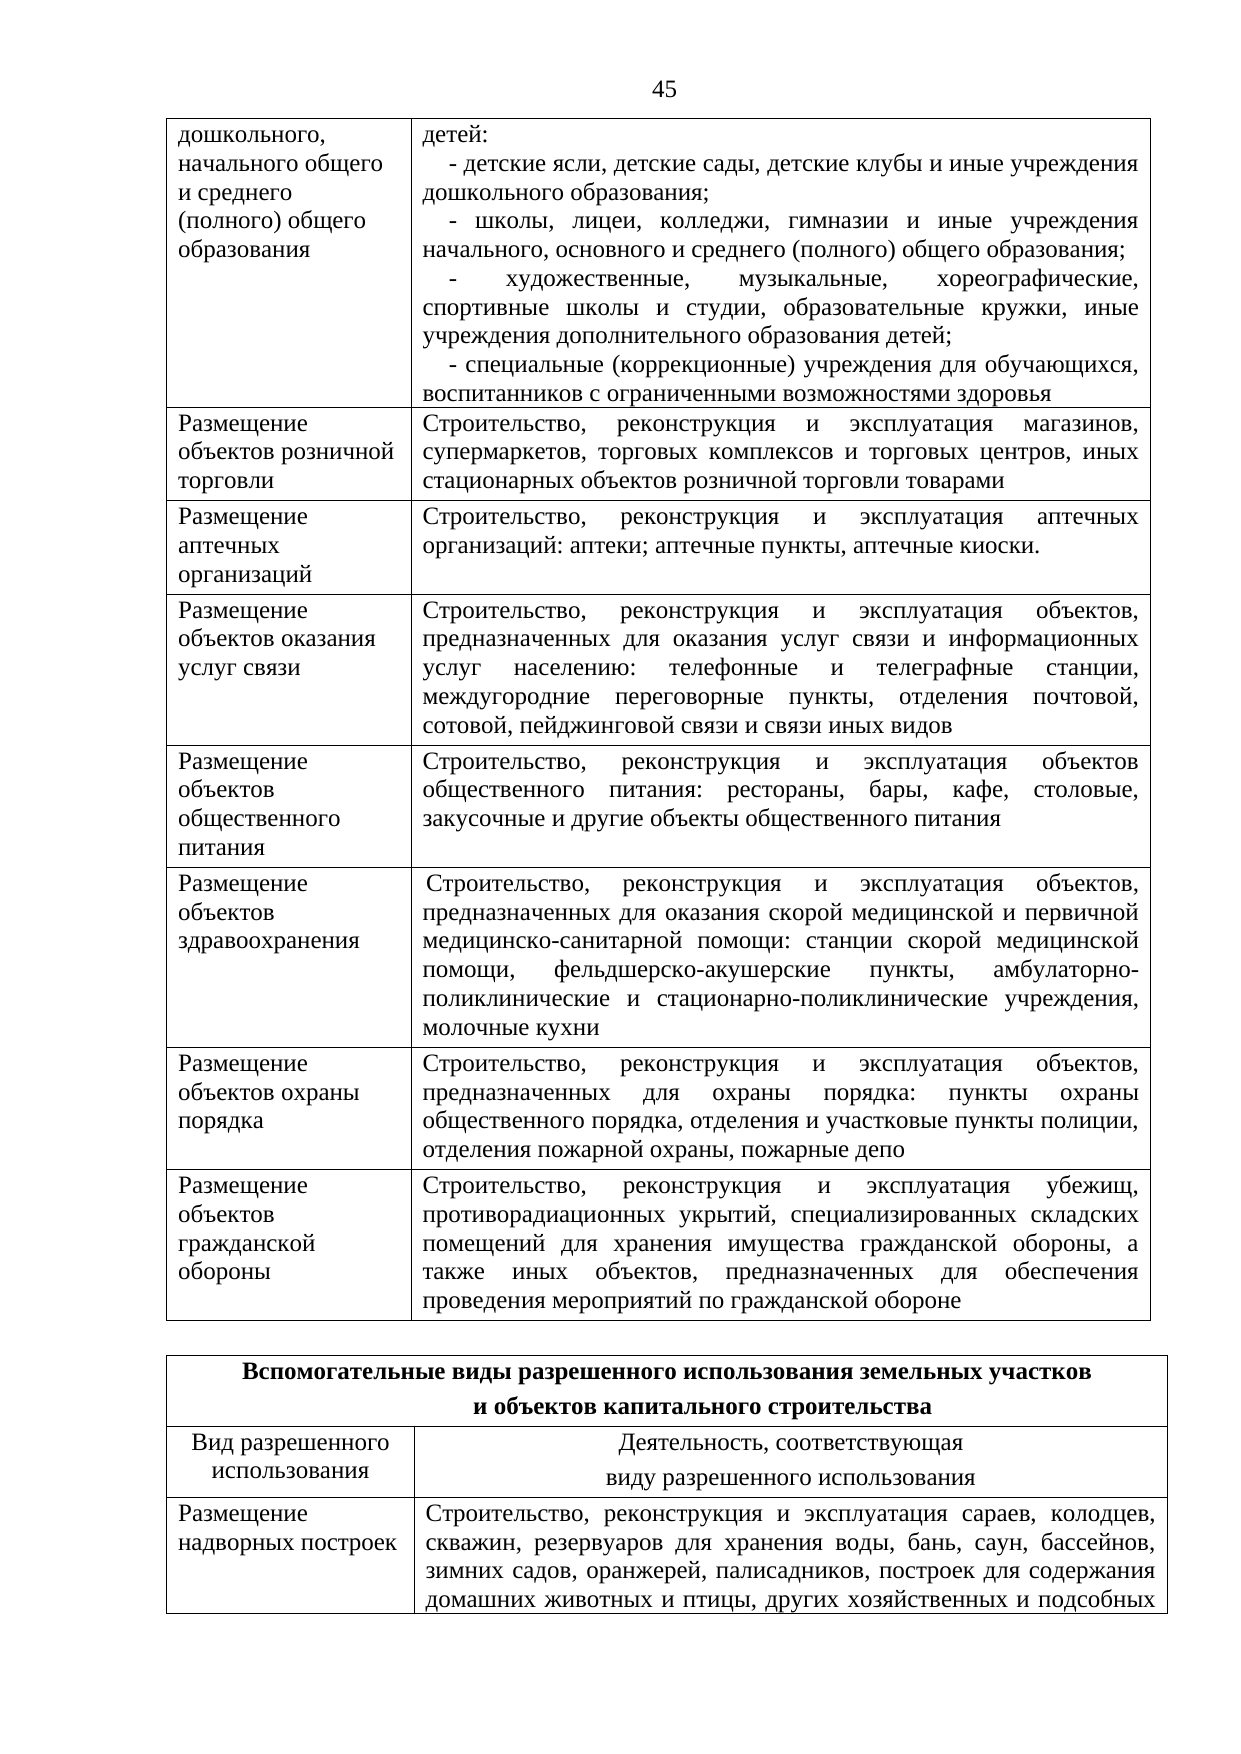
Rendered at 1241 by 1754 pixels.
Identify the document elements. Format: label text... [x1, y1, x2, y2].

table_cell Строительство, реконструкция и эксплуатация аптечных организаций: аптеки; аптечные пункты, аптечные киоски. [412, 501, 1150, 594]
table_cell Размещение объектов охраны порядка [167, 1048, 411, 1169]
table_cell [167, 119, 411, 407]
table_cell Размещение объектов розничной торговли [167, 408, 411, 500]
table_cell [412, 119, 1150, 407]
table_cell Вид разрешенного использования [167, 1427, 414, 1497]
table_cell Строительство, реконструкция и эксплуатация убежищ, противорадиационных укрытий, специализированных складских помещений для хранения имущества гражданской обороны, а также иных объектов, предназначенных для обеспечения проведения мероприятий по гражданской обороне [412, 1170, 1150, 1320]
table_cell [167, 1498, 414, 1613]
table_cell Размещение объектов общественного питания [167, 746, 411, 867]
table_header Вспомогательные виды разрешенного использования земельных участков и объектов капитального строительства [167, 1356, 1167, 1426]
table_cell Размещение объектов здравоохранения [167, 868, 411, 1047]
table_cell Строительство, реконструкция и эксплуатация объектов, предназначенных для охраны порядка: пункты охраны общественного порядка, отделения и участковые пункты полиции, отделения пожарной охраны, пожарные депо [412, 1048, 1150, 1169]
table_cell Размещение объектов гражданской обороны [167, 1170, 411, 1320]
table_cell Размещение объектов оказания услуг связи [167, 595, 411, 745]
table_cell Деятельность, соответствующая виду разрешенного использования [415, 1427, 1167, 1497]
table_cell Строительство, реконструкция и эксплуатация объектов, предназначенных для оказания скорой медицинской и первичной медицинско-санитарной помощи: станции скорой медицинской помощи, фельдшерско-акушерские пункты, амбулаторно-поликлинические и стационарно-поликлинические учреждения, молочные кухни [412, 868, 1150, 1047]
table_cell Строительство, реконструкция и эксплуатация объектов, предназначенных для оказания услуг связи и информационных услуг населению: телефонные и телеграфные станции, междугородние переговорные пункты, отделения почтовой, сотовой, пейджинговой связи и связи иных видов [412, 595, 1150, 745]
table_cell Строительство, реконструкция и эксплуатация магазинов, супермаркетов, торговых комплексов и торговых центров, иных стационарных объектов розничной торговли товарами [412, 408, 1150, 500]
table_cell Строительство, реконструкция и эксплуатация объектов общественного питания: рестораны, бары, кафе, столовые, закусочные и другие объекты общественного питания [412, 746, 1150, 867]
table_cell Размещение аптечных организаций [167, 501, 411, 594]
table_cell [415, 1498, 1167, 1613]
